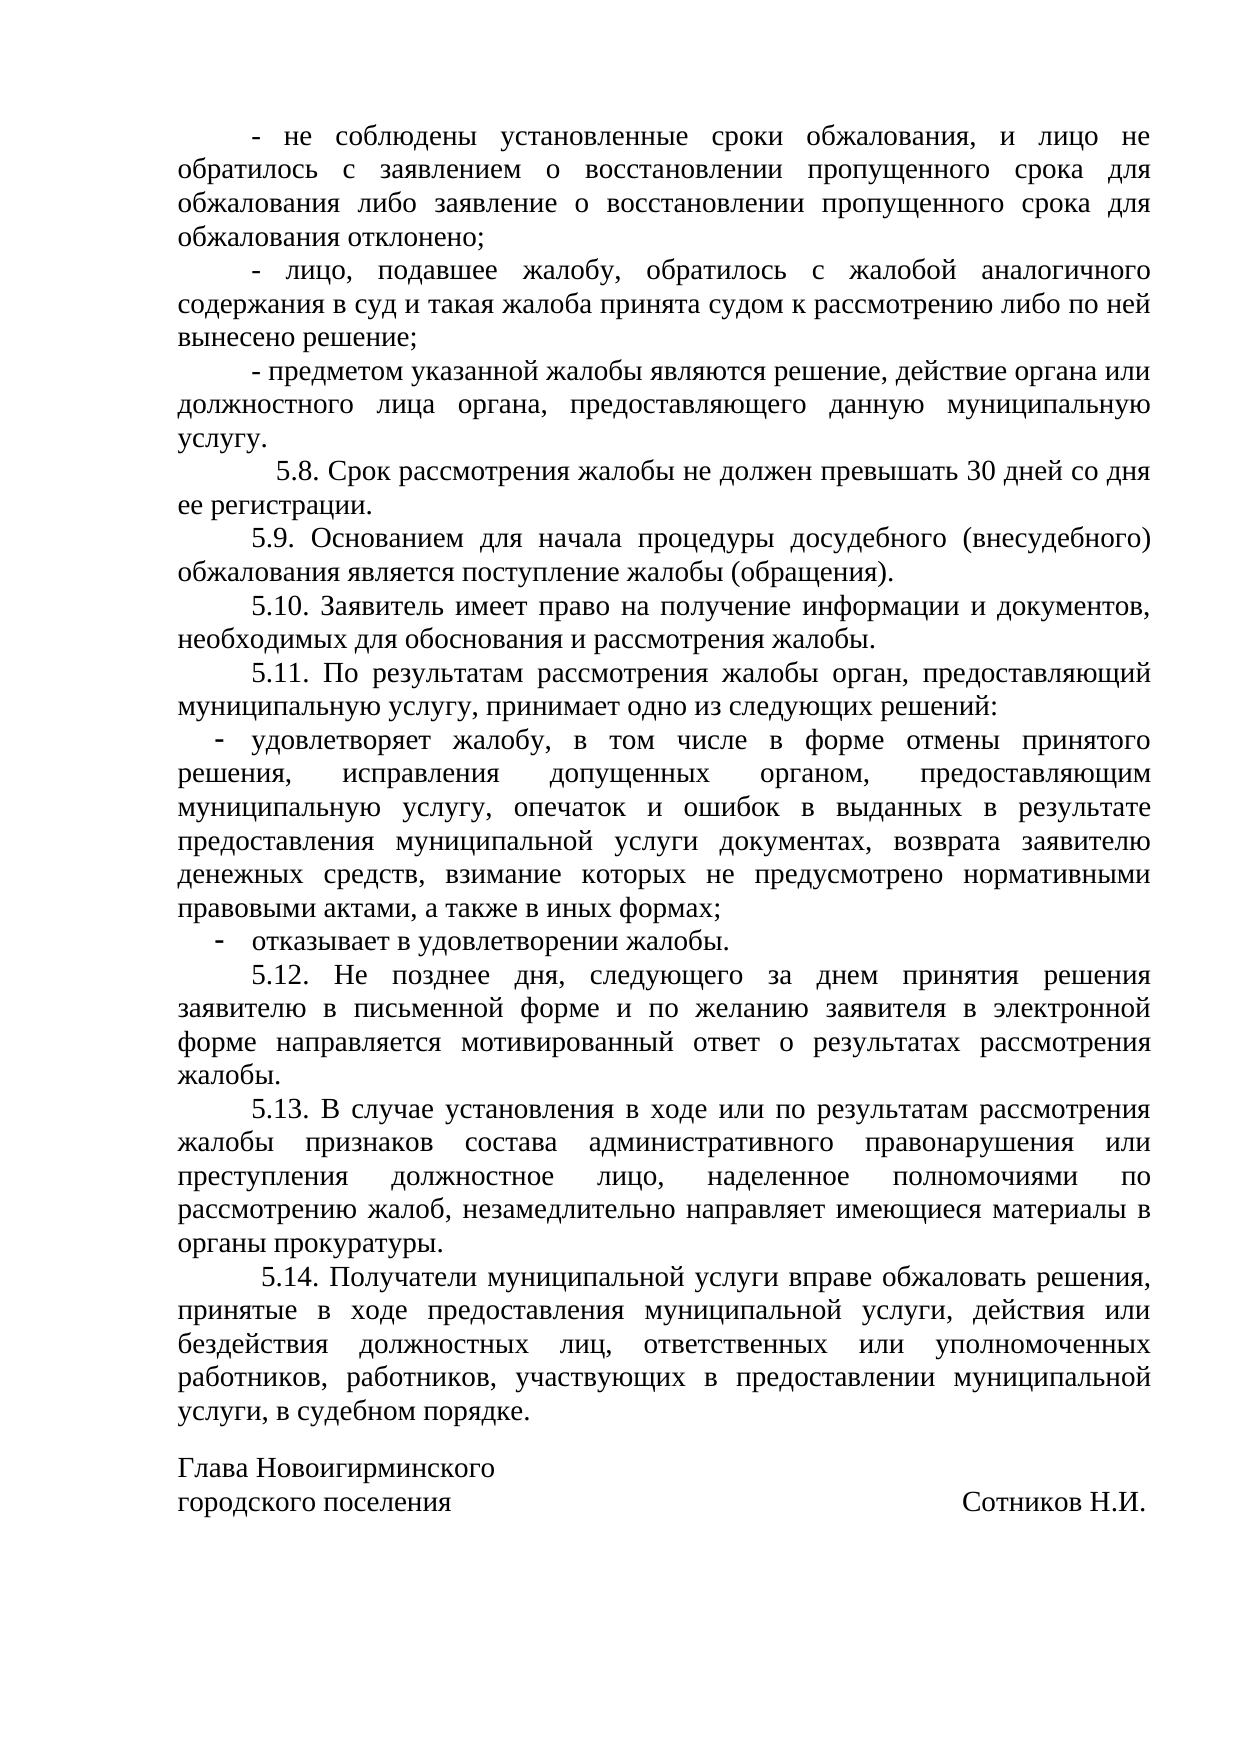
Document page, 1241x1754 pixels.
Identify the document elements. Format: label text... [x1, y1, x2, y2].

text 5.14. Получатели муниципальной услуги вправе обжаловать решения, принятые в ходе предоставления муниципальной услуги, действия или бездействия должностных лиц, ответственных или уполномоченных работников, работников, участвующих в предоставлении муниципальной услуги, в судебном порядке. [177, 1259, 1152, 1426]
text - не соблюдены установленные сроки обжалования, и лицо не обратилось с заявлением о восстановлении пропущенного срока для обжалования либо заявление о восстановлении пропущенного срока для обжалования отклонено; [177, 118, 1152, 252]
text городского поселения Сотников Н.И. [177, 1484, 1152, 1518]
text 5.8. Срок рассмотрения жалобы не должен превышать 30 дней со дня ее регистрации. [177, 453, 1152, 521]
text 5.11. По результатам рассмотрения жалобы орган, предоставляющий муниципальную услугу, принимает одно из следующих решений: [177, 655, 1152, 722]
text Глава Новоигирминского [177, 1451, 1152, 1484]
list отказывает в удовлетворении жалобы. [214, 923, 1152, 957]
text 5.10. Заявитель имеет право на получение информации и документов, необходимых для обоснования и рассмотрения жалобы. [177, 588, 1152, 655]
text - предметом указанной жалобы являются решение, действие органа или должностного лица органа, предоставляющего данную муниципальную услугу. [177, 353, 1152, 453]
text 5.9. Основанием для начала процедуры досудебного (внесудебного) обжалования является поступление жалобы (обращения). [177, 521, 1152, 588]
list удовлетворяет жалобу, в том числе в форме отмены принятого решения, исправления допущенных органом, предоставляющим муниципальную услугу, опечаток и ошибок в выданных в результате предоставления муниципальной услуги документах, возврата заявителю денежных средств, взимание которых не предусмотрено нормативными правовыми актами, а также в иных формах; [177, 722, 1152, 923]
text - лицо, подавшее жалобу, обратилось с жалобой аналогичного содержания в суд и такая жалоба принята судом к рассмотрению либо по ней вынесено решение; [177, 252, 1152, 353]
text 5.12. Не позднее дня, следующего за днем принятия решения заявителю в письменной форме и по желанию заявителя в электронной форме направляется мотивированный ответ о результатах рассмотрения жалобы. [177, 957, 1152, 1091]
text 5.13. В случае установления в ходе или по результатам рассмотрения жалобы признаков состава административного правонарушения или преступления должностное лицо, наделенное полномочиями по рассмотрению жалоб, незамедлительно направляет имеющиеся материалы в органы прокуратуры. [177, 1091, 1152, 1259]
